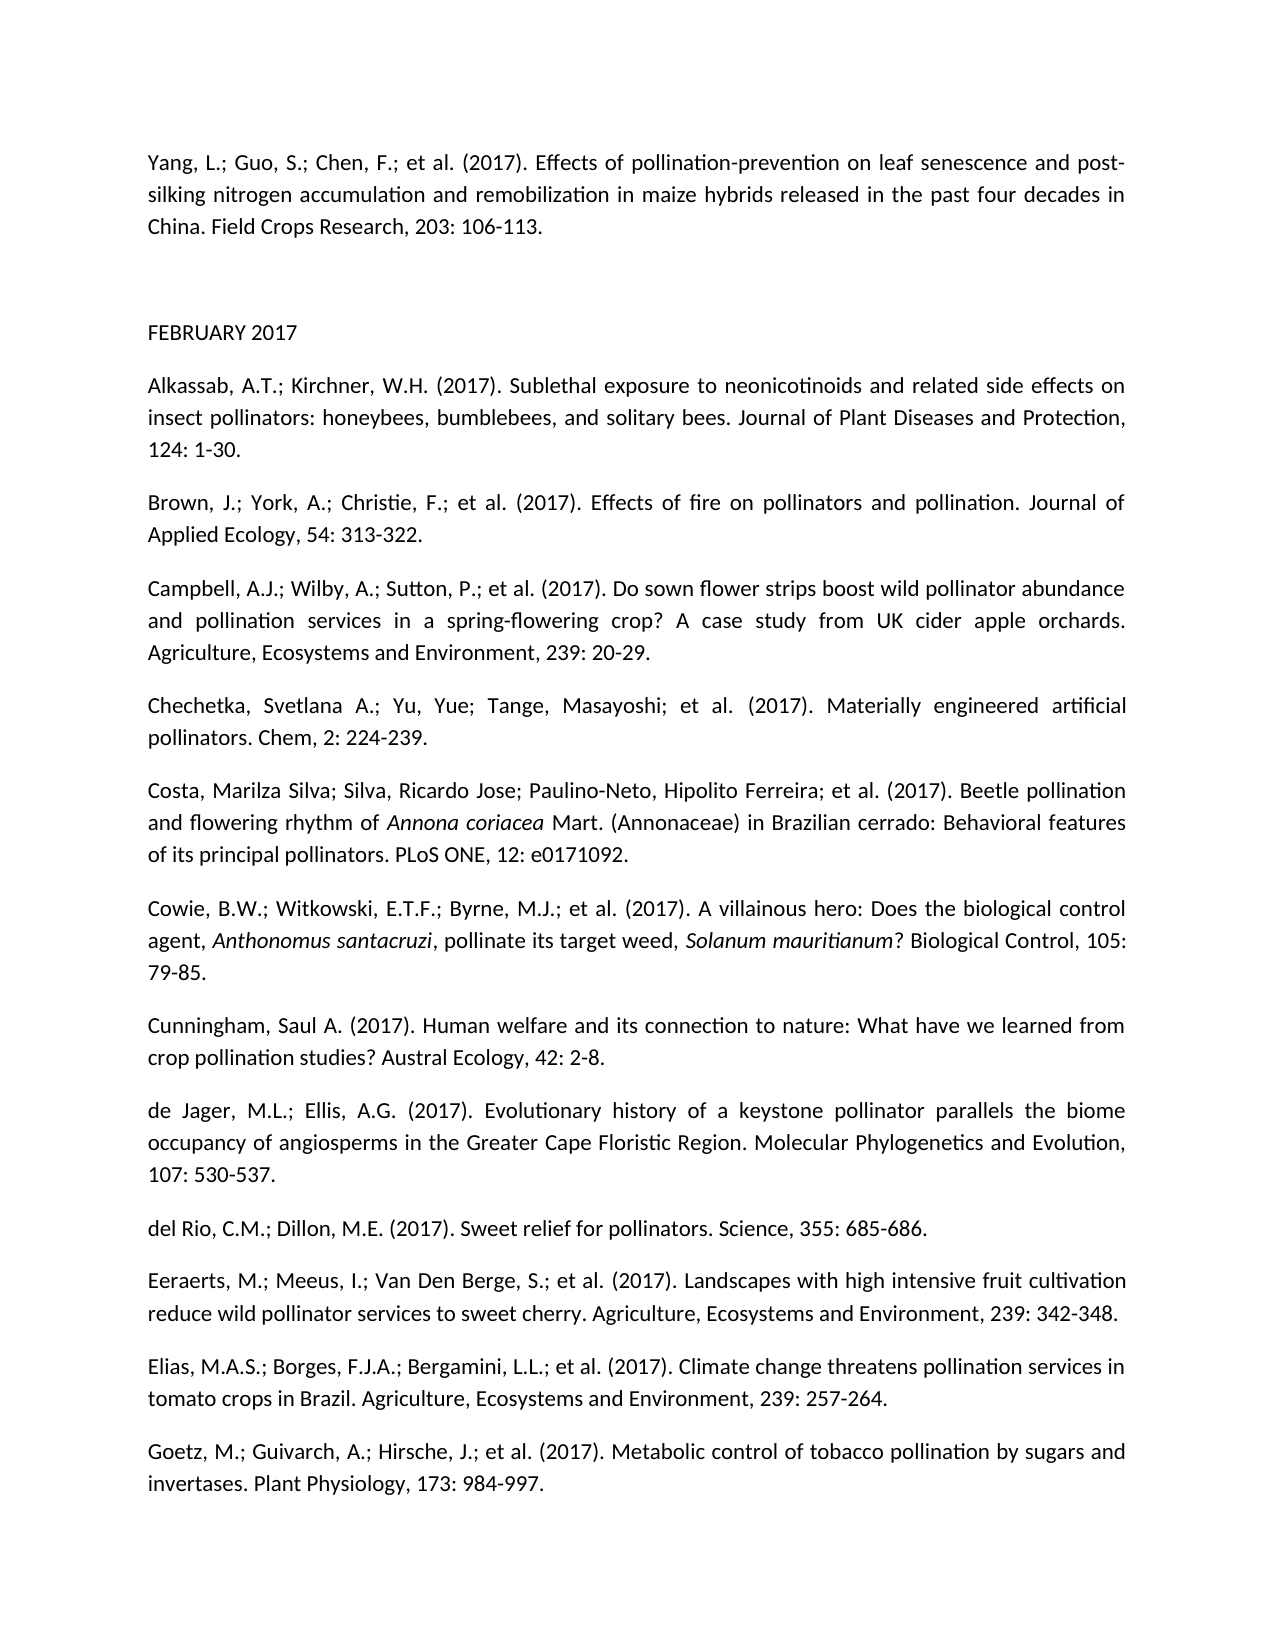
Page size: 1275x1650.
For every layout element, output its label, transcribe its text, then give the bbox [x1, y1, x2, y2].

text Costa, Marilza Silva; Silva, Ricardo Jose; Paulino-Neto, Hipolito Ferreira; et al. (2017). Beetle pollination and flowering rhythm of Annona coriacea Mart. (Annonaceae) in Brazilian cerrado: Behavioral features of its principal pollinators. PLoS ONE, 12: e0171092. [148, 776, 1127, 869]
text FEBRUARY 2017 [148, 318, 1127, 346]
text Goetz, M.; Guivarch, A.; Hirsche, J.; et al. (2017). Metabolic control of tobacco pollination by sugars and invertases. Plant Physiology, 173: 984-997. [148, 1437, 1127, 1497]
text Cowie, B.W.; Witkowski, E.T.F.; Byrne, M.J.; et al. (2017). A villainous hero: Does the biological control agent, Anthonomus santacruzi, pollinate its target weed, Solanum mauritianum? Biological Control, 105: 79-85. [148, 894, 1127, 986]
text del Rio, C.M.; Dillon, M.E. (2017). Sweet relief for pollinators. Science, 355: 685-686. [148, 1214, 1127, 1242]
text Eeraerts, M.; Meeus, I.; Van Den Berge, S.; et al. (2017). Landscapes with high intensive fruit cultivation reduce wild pollinator services to sweet cherry. Agriculture, Ecosystems and Environment, 239: 342-348. [148, 1267, 1127, 1327]
text Elias, M.A.S.; Borges, F.J.A.; Bergamini, L.L.; et al. (2017). Climate change threatens pollination services in tomato crops in Brazil. Agriculture, Ecosystems and Environment, 239: 257-264. [148, 1352, 1127, 1412]
text Campbell, A.J.; Wilby, A.; Sutton, P.; et al. (2017). Do sown flower strips boost wild pollinator abundance and pollination services in a spring-flowering crop? A case study from UK cider apple orchards. Agriculture, Ecosystems and Environment, 239: 20-29. [148, 574, 1127, 666]
text Chechetka, Svetlana A.; Yu, Yue; Tange, Masayoshi; et al. (2017). Materially engineered artificial pollinators. Chem, 2: 224-239. [148, 691, 1127, 751]
text Cunningham, Saul A. (2017). Human welfare and its connection to nature: What have we learned from crop pollination studies? Austral Ecology, 42: 2-8. [148, 1011, 1127, 1071]
text de Jager, M.L.; Ellis, A.G. (2017). Evolutionary history of a keystone pollinator parallels the biome occupancy of angiosperms in the Greater Cape Floristic Region. Molecular Phylogenetics and Evolution, 107: 530-537. [148, 1096, 1127, 1189]
text Yang, L.; Guo, S.; Chen, F.; et al. (2017). Effects of pollination-prevention on leaf senescence and post-silking nitrogen accumulation and remobilization in maize hybrids released in the past four decades in China. Field Crops Research, 203: 106-113. [148, 148, 1127, 240]
text Alkassab, A.T.; Kirchner, W.H. (2017). Sublethal exposure to neonicotinoids and related side effects on insect pollinators: honeybees, bumblebees, and solitary bees. Journal of Plant Diseases and Protection, 124: 1-30. [148, 371, 1127, 463]
text Brown, J.; York, A.; Christie, F.; et al. (2017). Effects of fire on pollinators and pollination. Journal of Applied Ecology, 54: 313-322. [148, 488, 1127, 549]
